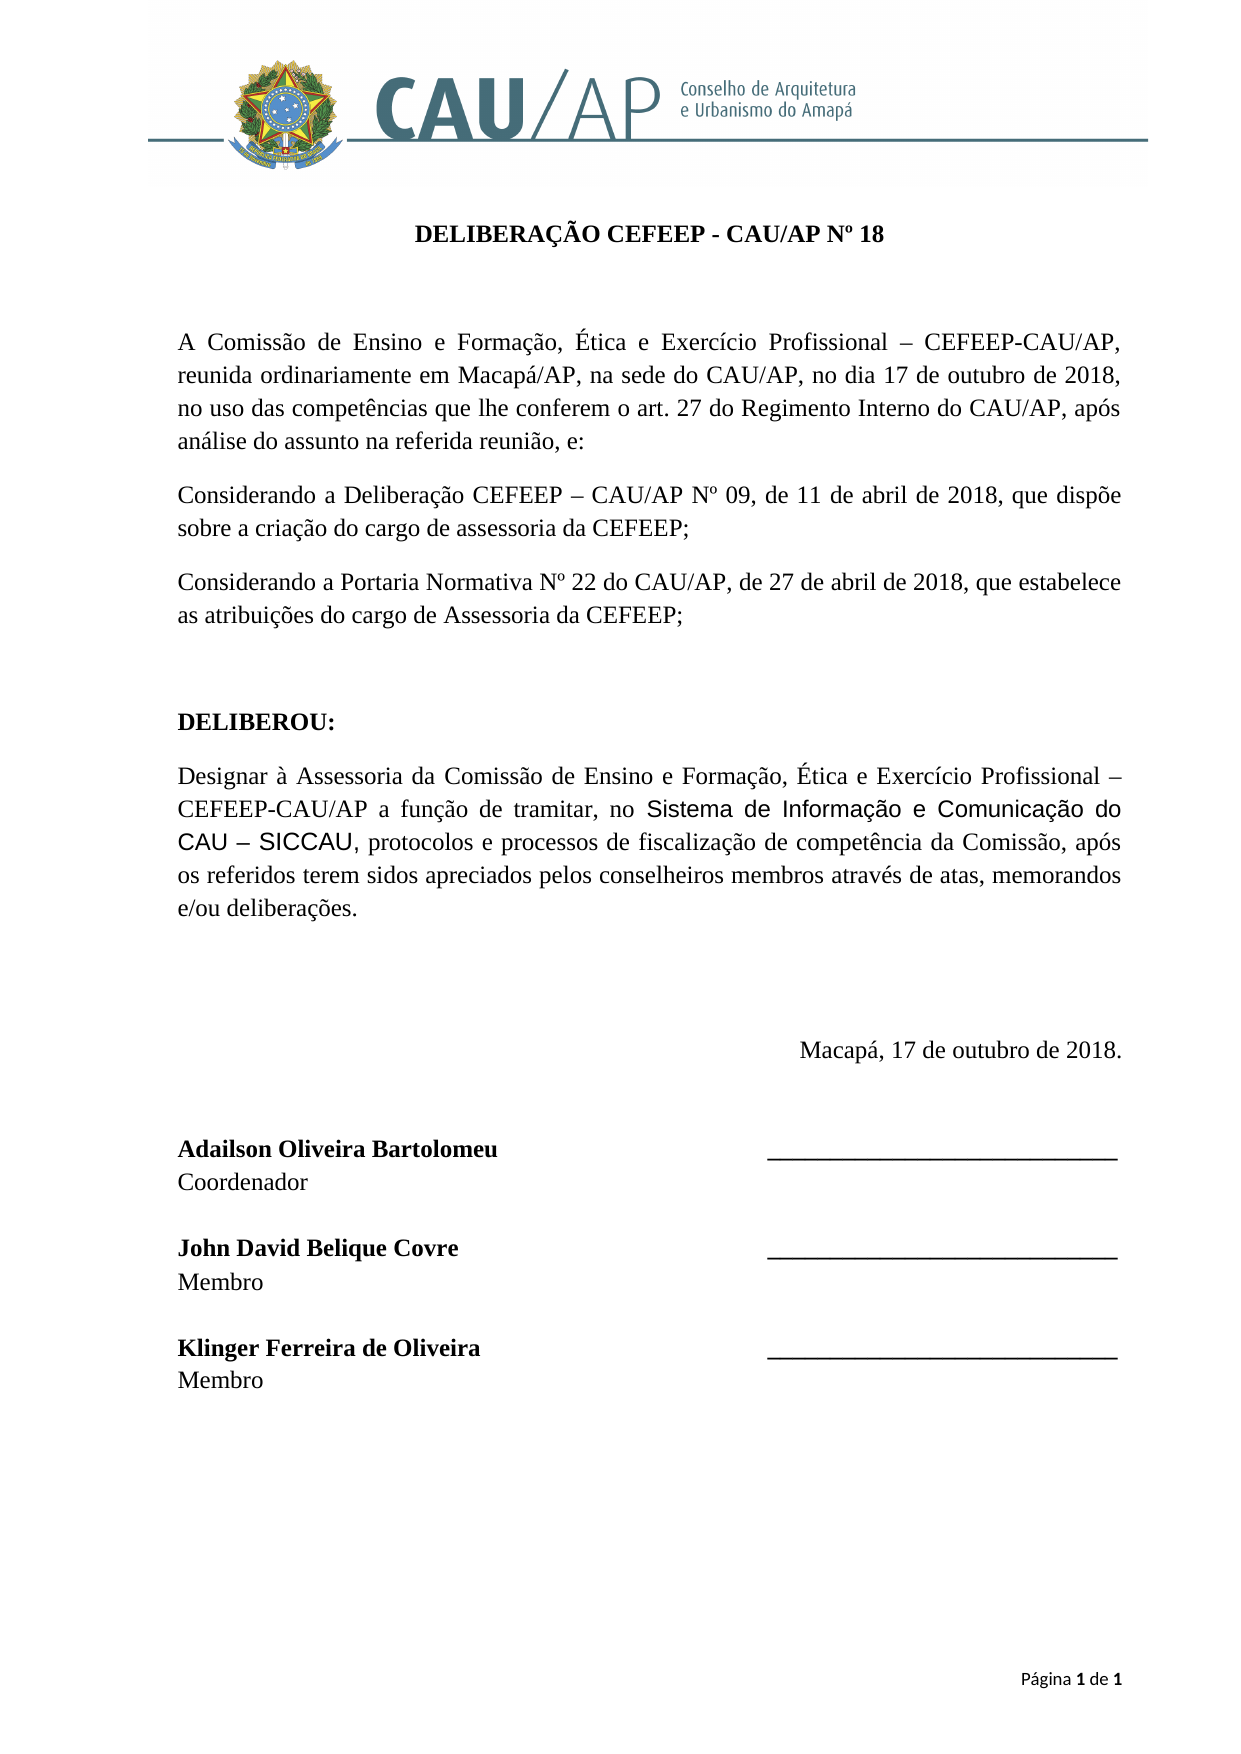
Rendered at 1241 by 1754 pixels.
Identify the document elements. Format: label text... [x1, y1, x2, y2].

text DELIBEROU: [177, 707, 1122, 736]
text Considerando a Deliberação CEFEEP – CAU/AP Nº 09, de 11 de abril de 2018, que dispõe sobre a criação do cargo de assessoria da CEFEEP; [177, 480, 1122, 542]
list Adailson Oliveira Bartolomeu ____________________________ [177, 1134, 1122, 1163]
list Coordenador [177, 1167, 1122, 1196]
text Designar à Assessoria da Comissão de Ensino e Formação, Ética e Exercício Profissional – CEFEEP-CAU/AP a função de tramitar, no Sistema de Informação e Comunicação do CAU – SICCAU, protocolos e processos de fiscalização de competência da Comissão, após os referidos terem sidos apreciados pelos conselheiros membros através de atas, memorandos e/ou deliberações. [177, 761, 1122, 922]
list Membro [177, 1267, 1122, 1295]
text Considerando a Portaria Normativa Nº 22 do CAU/AP, de 27 de abril de 2018, que estabelece as atribuições do cargo de Assessoria da CEFEEP; [177, 567, 1122, 628]
text A Comissão de Ensino e Formação, Ética e Exercício Profissional – CEFEEP-CAU/AP, reunida ordinariamente em Macapá/AP, na sede do CAU/AP, no dia 17 de outubro de 2018, no uso das competências que lhe conferem o art. 27 do Regimento Interno do CAU/AP, após análise do assunto na referida reunião, e: [177, 327, 1122, 455]
list John David Belique Covre ____________________________ [177, 1233, 1122, 1262]
list Klinger Ferreira de Oliveira ____________________________ [177, 1333, 1122, 1361]
text DELIBERAÇÃO CEFEEP - CAU/AP Nº 18 [177, 219, 1122, 248]
list Membro [177, 1366, 1122, 1394]
picture [148, 0, 1149, 187]
list Macapá, 17 de outubro de 2018. [327, 1035, 1122, 1064]
